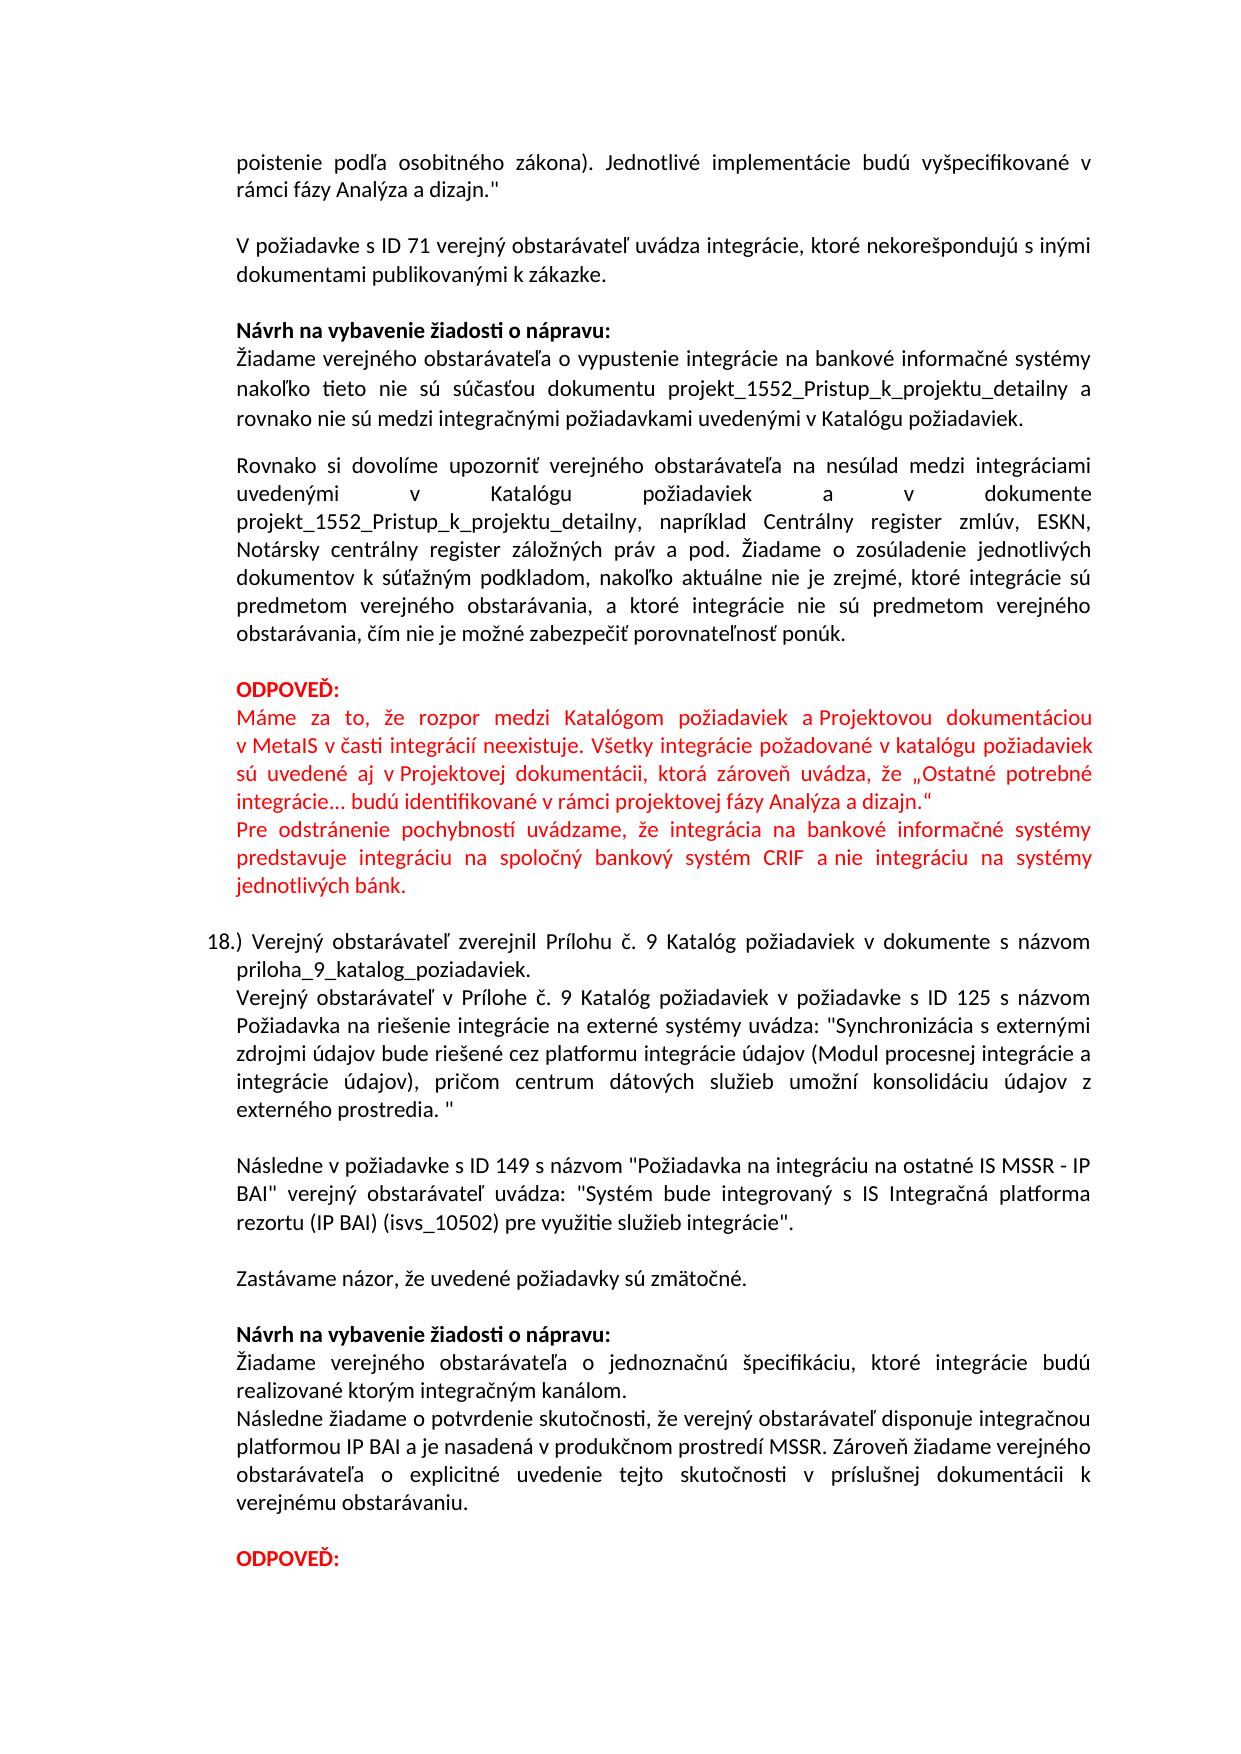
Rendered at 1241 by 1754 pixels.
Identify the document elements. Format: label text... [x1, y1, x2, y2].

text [236, 148, 1093, 204]
text Zastávame názor, že uvedené požiadavky sú zmätočné. [236, 1264, 1093, 1292]
text Návrh na vybavenie žiadosti o nápravu: [236, 1320, 1093, 1348]
text Následne v požiadavke s ID 149 s názvom "Požiadavka na integráciu na ostatné IS MSSR - IP BAI" verejný obstarávateľ uvádza: "Systém bude integrovaný s IS Integračná platforma rezortu (IP BAI) (isvs_10502) pre využitie služieb integrácie". [236, 1152, 1093, 1236]
text Žiadame verejného obstarávateľa o vypustenie integrácie na bankové informačné systémy nakoľko tieto nie sú súčasťou dokumentu projekt_1552_Pristup_k_projektu_detailny a rovnako nie sú medzi integračnými požiadavkami uvedenými v Katalógu požiadaviek. [236, 344, 1093, 432]
text V požiadavke s ID 71 verejný obstarávateľ uvádza integrácie, ktoré nekorešpondujú s inými dokumentami publikovanými k zákazke. [236, 232, 1093, 288]
text Pre odstránenie pochybností uvádzame, že integrácia na bankové informačné systémy predstavuje integráciu na spoločný bankový systém CRIF a nie integráciu na systémy jednotlivých bánk. [236, 815, 1093, 899]
text 18.) Verejný obstarávateľ zverejnil Prílohu č. 9 Katalóg požiadaviek v dokumente s názvom priloha_9_katalog_poziadaviek. [207, 927, 1093, 983]
text Rovnako si dovolíme upozorniť verejného obstarávateľa na nesúlad medzi integráciami uvedenými v Katalógu požiadaviek a v dokumente projekt_1552_Pristup_k_projektu_detailny, napríklad Centrálny register zmlúv, ESKN, Notársky centrálny register záložných práv a pod. Žiadame o zosúladenie jednotlivých dokumentov k súťažným podkladom, nakoľko aktuálne nie je zrejmé, ktoré integrácie sú predmetom verejného obstarávania, a ktoré integrácie nie sú predmetom verejného obstarávania, čím nie je možné zabezpečiť porovnateľnosť ponúk. [236, 451, 1093, 647]
text Následne žiadame o potvrdenie skutočnosti, že verejný obstarávateľ disponuje integračnou platformou IP BAI a je nasadená v produkčnom prostredí MSSR. Zároveň žiadame verejného obstarávateľa o explicitné uvedenie tejto skutočnosti v príslušnej dokumentácii k verejnému obstarávaniu. [236, 1404, 1093, 1516]
text Návrh na vybavenie žiadosti o nápravu: [236, 316, 1093, 344]
text ODPOVEĎ: [236, 675, 1093, 703]
text Verejný obstarávateľ v Prílohe č. 9 Katalóg požiadaviek v požiadavke s ID 125 s názvom Požiadavka na riešenie integrácie na externé systémy uvádza: "Synchronizácia s externými zdrojmi údajov bude riešené cez platformu integrácie údajov (Modul procesnej integrácie a integrácie údajov), pričom centrum dátových služieb umožní konsolidáciu údajov z externého prostredia. " [236, 983, 1093, 1123]
text Žiadame verejného obstarávateľa o jednoznačnú špecifikáciu, ktoré integrácie budú realizované ktorým integračným kanálom. [236, 1348, 1093, 1404]
text Máme za to, že rozpor medzi Katalógom požiadaviek a Projektovou dokumentáciou v MetaIS v časti integrácií neexistuje. Všetky integrácie požadované v katalógu požiadaviek sú uvedené aj v Projektovej dokumentácii, ktorá zároveň uvádza, že „Ostatné potrebné integrácie... budú identifikované v rámci projektovej fázy Analýza a dizajn.“ [236, 703, 1093, 815]
text ODPOVEĎ: [236, 1544, 1093, 1572]
